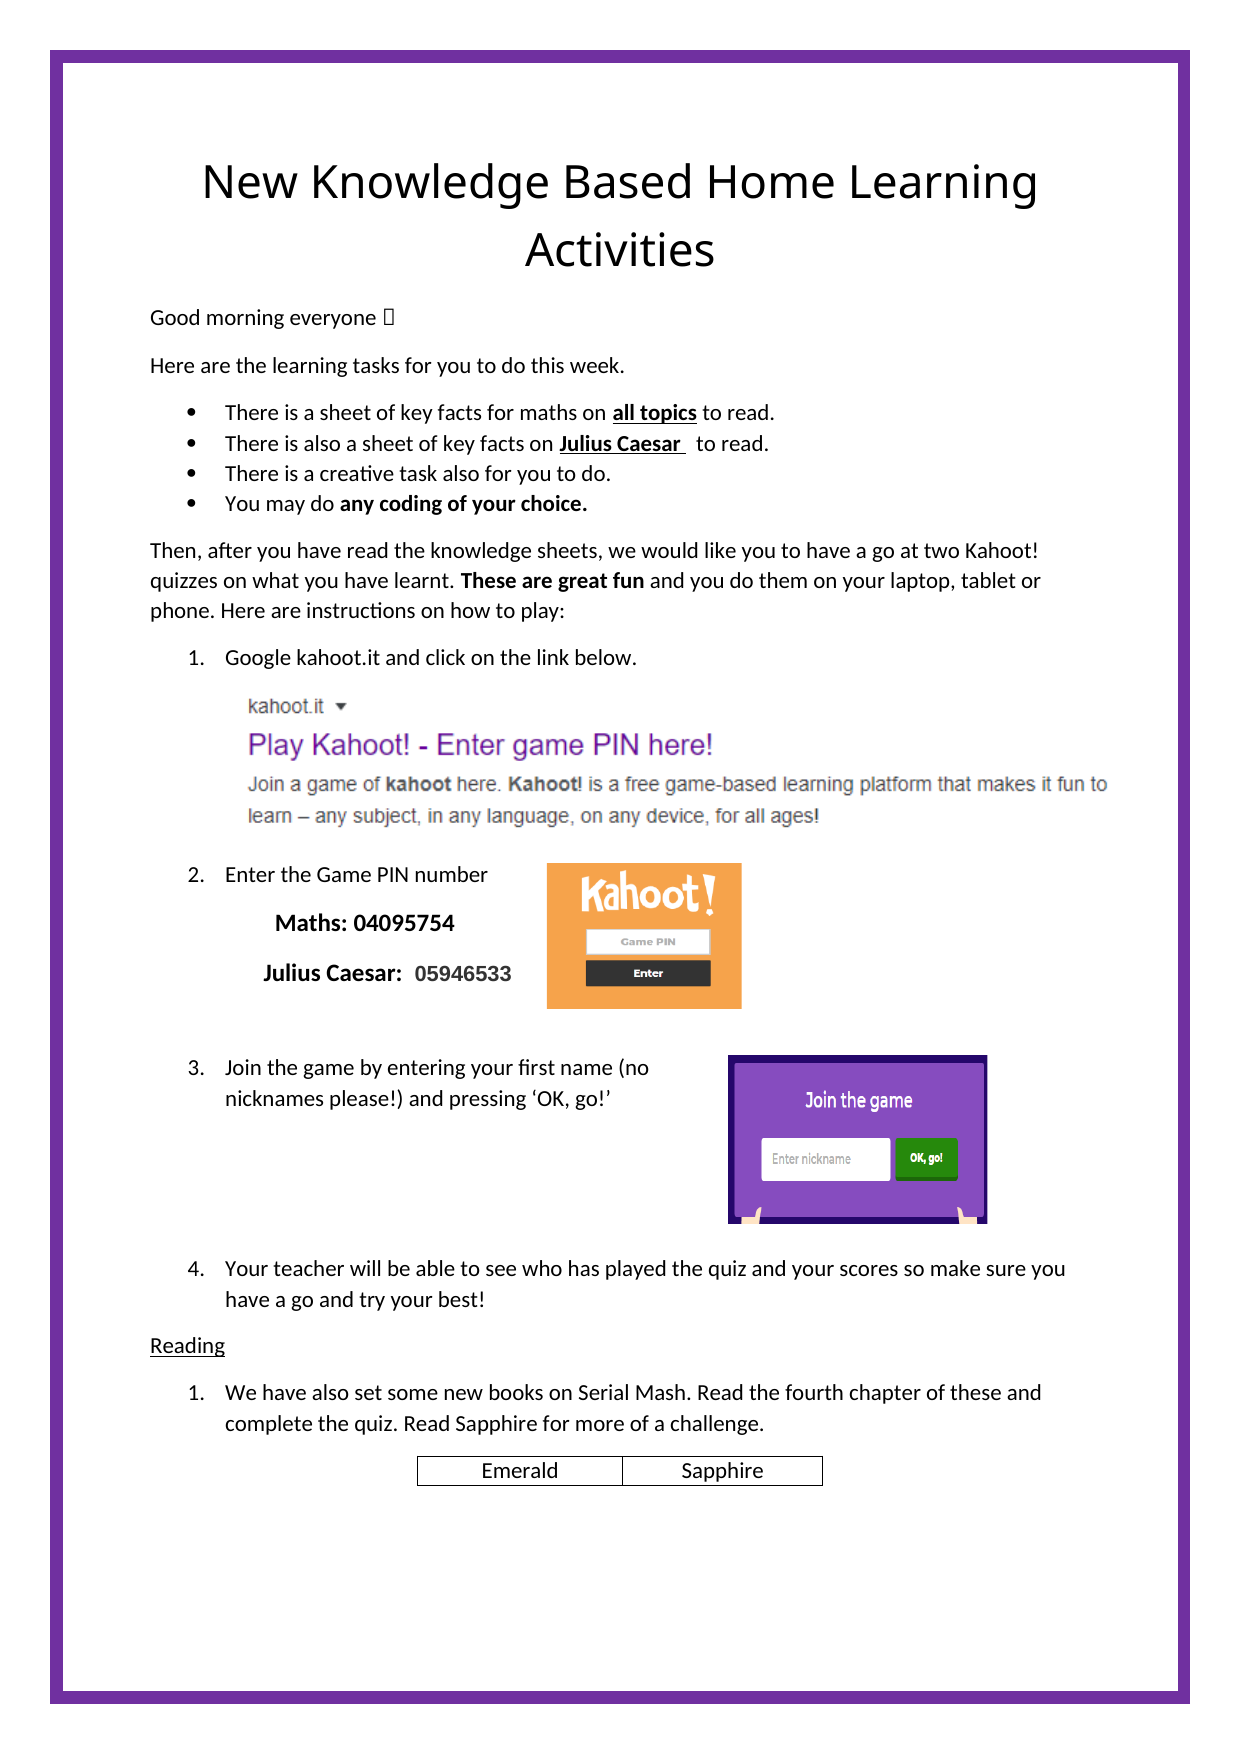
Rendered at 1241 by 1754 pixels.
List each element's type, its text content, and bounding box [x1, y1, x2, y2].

list We have also set some new books on Serial Mash. Read the fourth chapter of these and complete the quiz. Read Sapphire for more of a challenge. [187, 1378, 1090, 1437]
text Then, after you have read the knowledge sheets, we would like you to have a go at two Kahoot! quizzes on what you have learnt. These are great fun and you do them on your laptop, tablet or phone. Here are instructions on how to play: [150, 536, 1090, 624]
text Julius Caesar: 05946533 [150, 957, 1090, 988]
text Maths: 04095754 [150, 907, 1090, 938]
picture [225, 673, 1166, 859]
picture [546, 988, 742, 1009]
picture [728, 1055, 988, 1224]
text Reading [150, 1332, 1090, 1360]
text Here are the learning tasks for you to do this week. [150, 352, 1090, 380]
text New Knowledge Based Home Learning Activities [150, 150, 1090, 280]
list Your teacher will be able to see who has played the quiz and your scores so make sure you have a go and try your best! [187, 1254, 1090, 1313]
list There is a sheet of key facts for maths on all topics to read. [187, 398, 1090, 427]
table_header Sapphire [623, 1457, 822, 1485]
list You may do any coding of your choice. [187, 489, 1090, 517]
table_header Emerald [418, 1457, 622, 1485]
list Join the game by entering your first name (no nicknames please!) and pressing ‘OK, go!’ [187, 1053, 1090, 1112]
list There is also a sheet of key facts on Julius Caesar to read. [187, 429, 1090, 457]
picture [546, 938, 742, 957]
list There is a creative task also for you to do. [187, 459, 1090, 487]
list Enter the Game PIN number [187, 861, 1090, 889]
picture [546, 889, 742, 907]
text Good morning everyone  [150, 301, 1090, 332]
